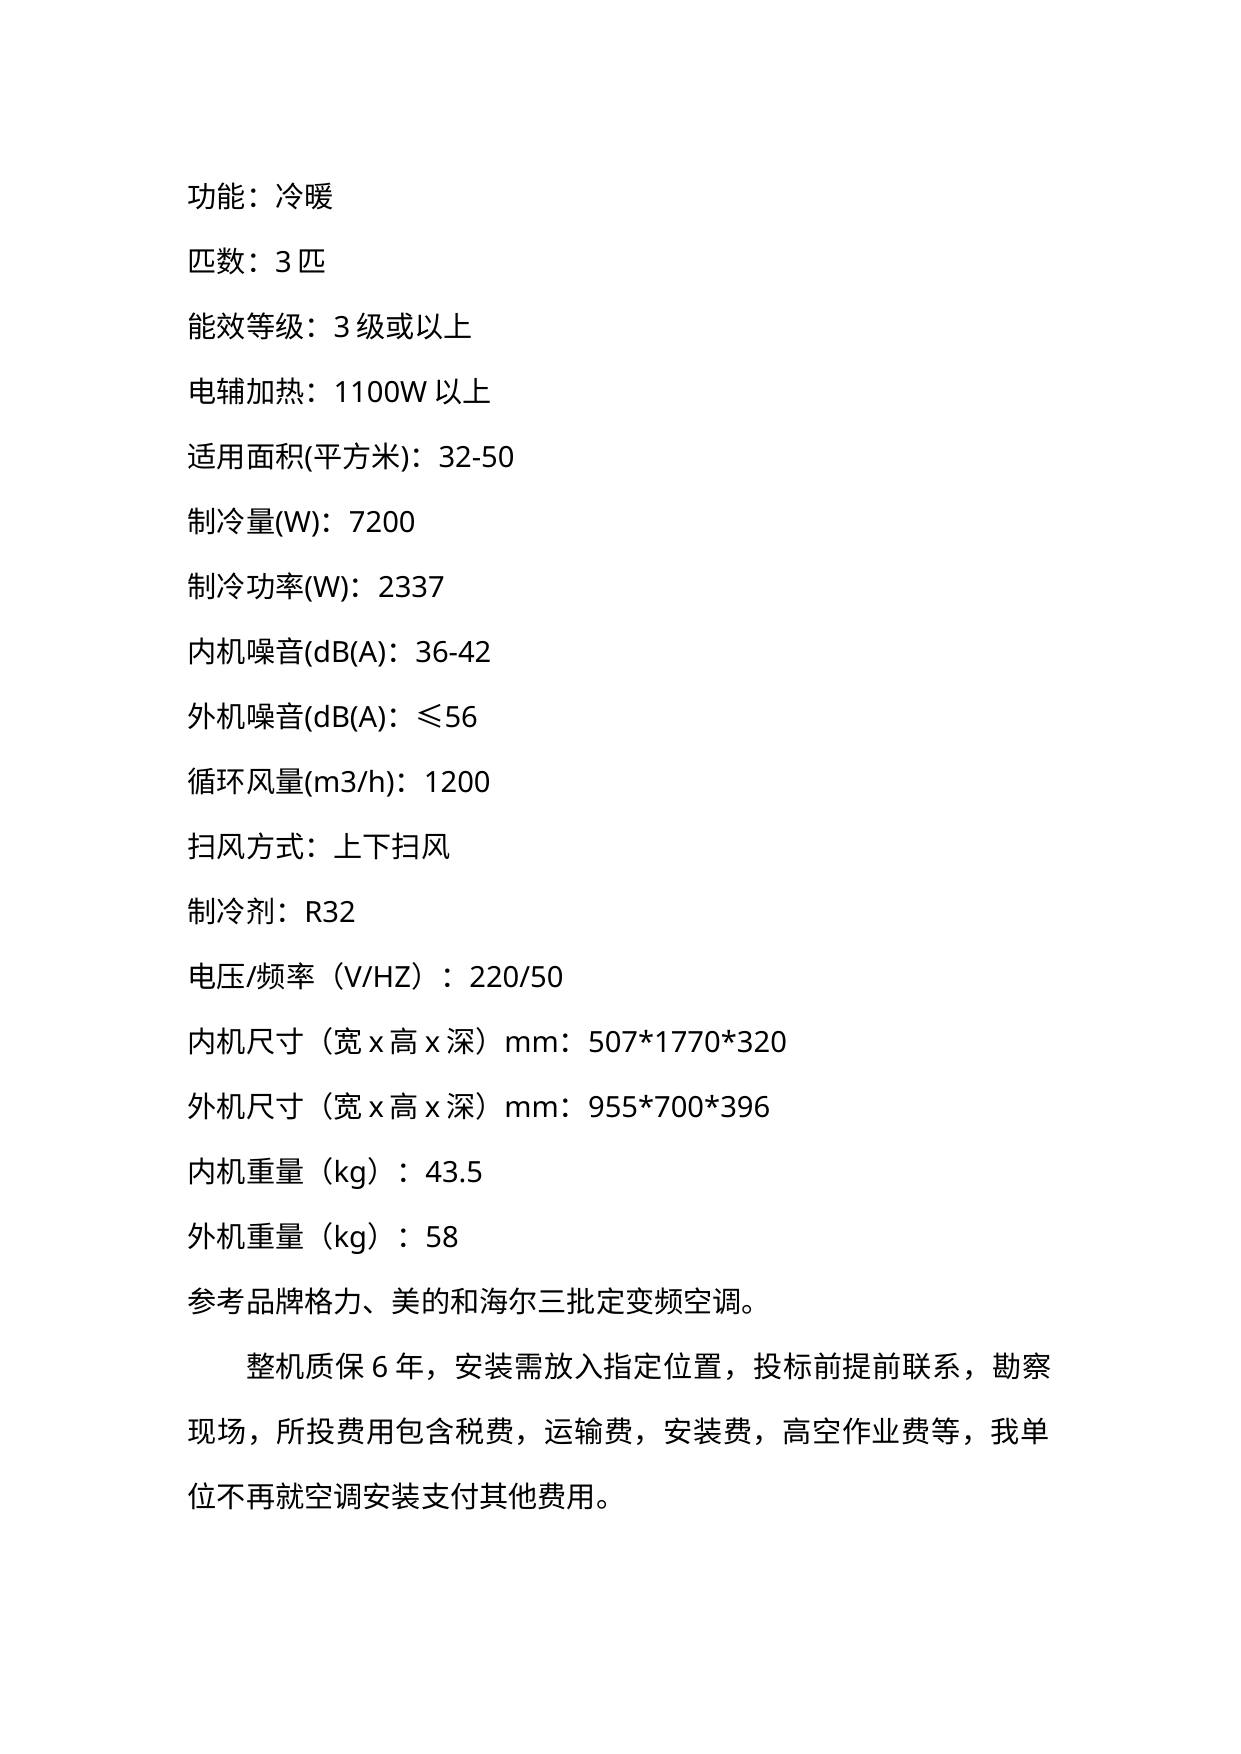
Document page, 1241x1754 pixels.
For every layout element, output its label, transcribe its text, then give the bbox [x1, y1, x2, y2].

text 整机质保6年，安装需放入指定位置，投标前提前联系，勘察现场，所投费用包含税费，运输费，安装费，高空作业费等，我单位不再就空调安装支付其他费用。 [187, 1332, 1053, 1527]
text 制冷量(W)：7200 [187, 487, 1053, 552]
text 循环风量(m3/h)：1200 [187, 747, 1053, 812]
text 外机噪音(dB(A)：≤56 [187, 682, 1053, 747]
text 适用面积(平方米)：32-50 [187, 422, 1053, 487]
text 电辅加热：1100W以上 [187, 357, 1053, 422]
text 内机尺寸（宽x高x深）mm：507*1770*320 [187, 1007, 1053, 1072]
text 制冷剂：R32 [187, 877, 1053, 942]
text 电压/频率（V/HZ）：220/50 [187, 942, 1053, 1007]
text 能效等级：3级或以上 [187, 292, 1053, 357]
text 扫风方式：上下扫风 [187, 812, 1053, 877]
text 外机重量（kg）：58 [187, 1202, 1053, 1267]
text 内机重量（kg）：43.5 [187, 1137, 1053, 1202]
text 参考品牌格力、美的和海尔三批定变频空调。 [187, 1267, 1053, 1332]
text 功能：冷暖 [187, 162, 1053, 227]
text 匹数：3匹 [187, 227, 1053, 292]
text 内机噪音(dB(A)：36-42 [187, 617, 1053, 682]
text 制冷功率(W)：2337 [187, 552, 1053, 617]
text 外机尺寸（宽x高x深）mm：955*700*396 [187, 1072, 1053, 1137]
